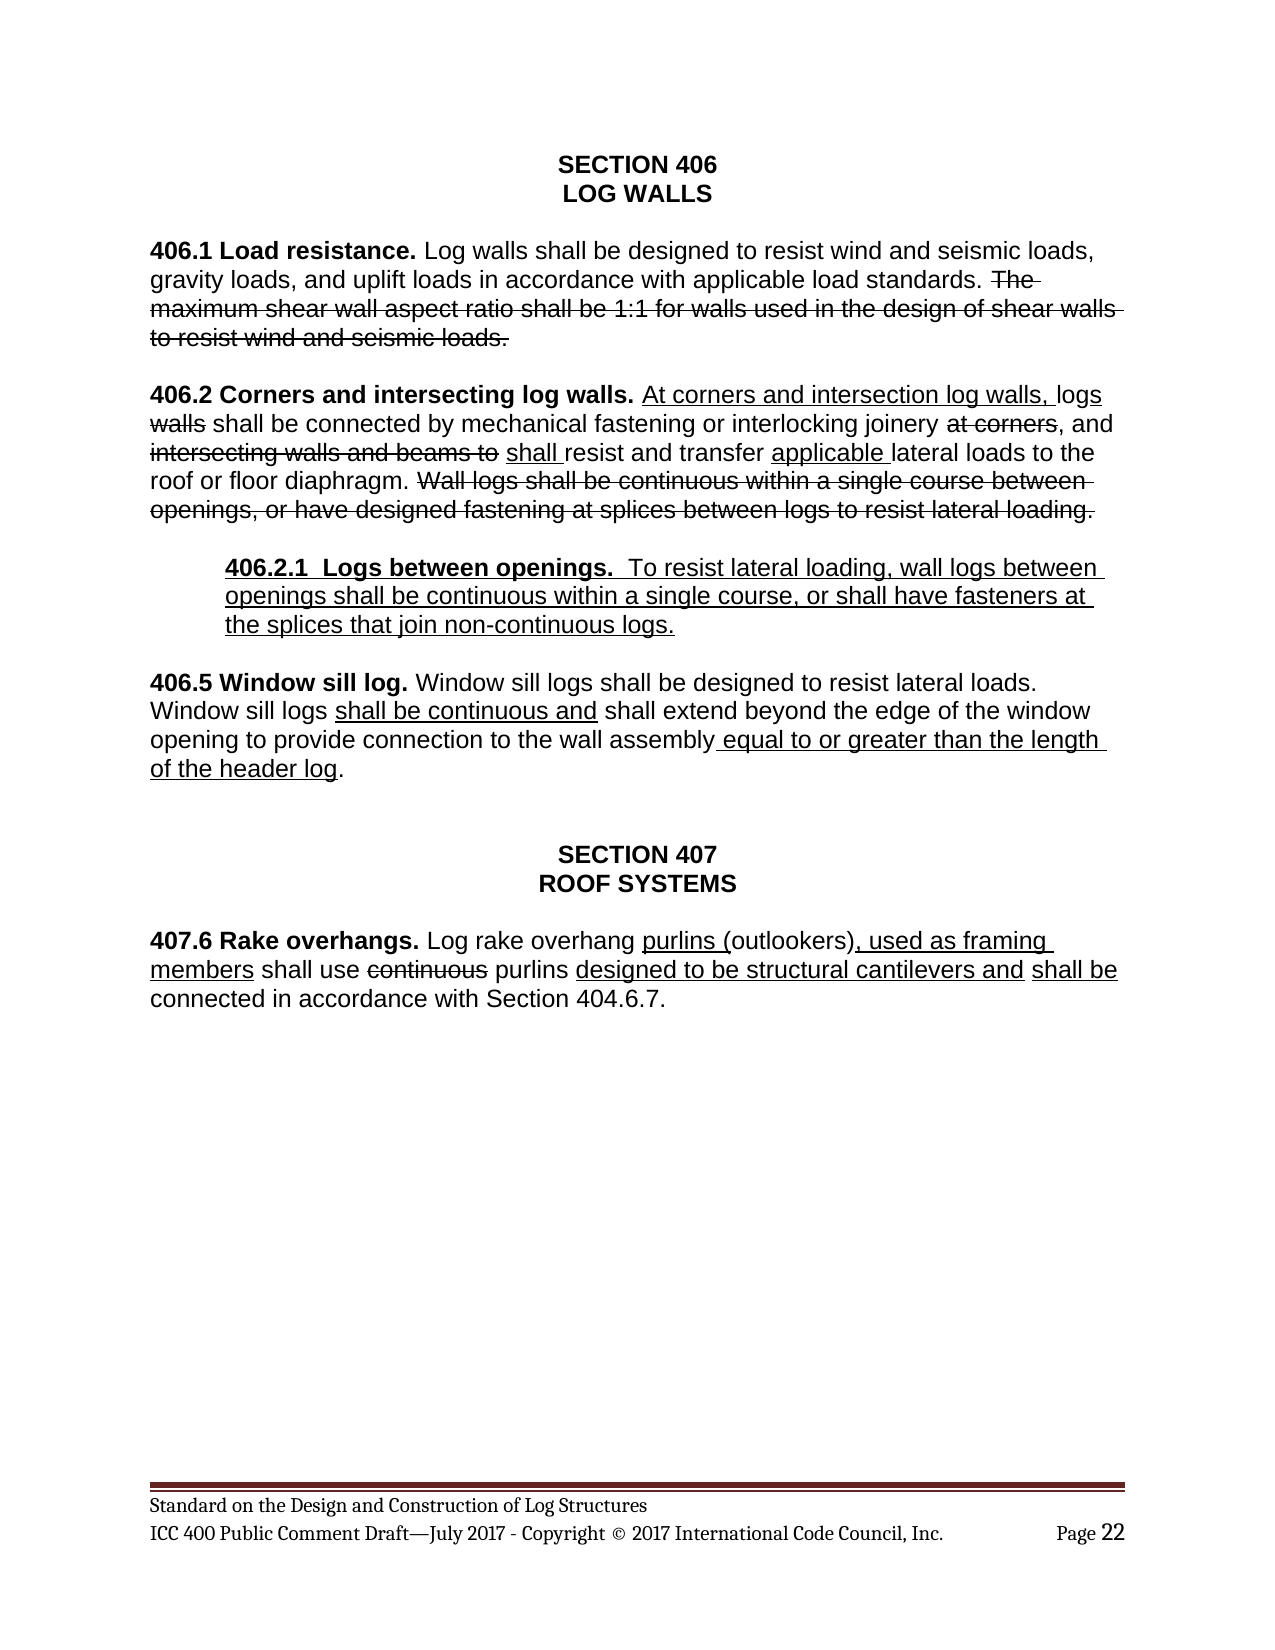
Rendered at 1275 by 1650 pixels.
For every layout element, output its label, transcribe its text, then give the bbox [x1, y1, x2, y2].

text 406.1 Load resistance. Log walls shall be designed to resist wind and seismic loads, gravity loads, and uplift loads in accordance with applicable load standards. The maximum shear wall aspect ratio shall be 1:1 for walls used in the design of shear walls to resist wind and seismic loads. [150, 236, 1125, 351]
text SECTION 407 [150, 840, 1125, 869]
text 406.5 Window sill log. Window sill logs shall be designed to resist lateral loads. Window sill logs shall be continuous and shall extend beyond the edge of the window opening to provide connection to the wall assembly equal to or greater than the length of the header log. [150, 667, 1125, 782]
text 406.2 Corners and intersecting log walls. At corners and intersection log walls, logs walls shall be connected by mechanical fastening or interlocking joinery at corners, and intersecting walls and beams to shall resist and transfer applicable lateral loads to the roof or floor diaphragm. Wall logs shall be continuous within a single course between openings, or have designed fastening at splices between logs to resist lateral loading. [150, 380, 1125, 524]
text SECTION 406 [150, 150, 1125, 179]
text ROOF SYSTEMS [150, 869, 1125, 897]
text 406.2.1 Logs between openings. To resist lateral loading, wall logs between openings shall be continuous within a single course, or shall have fasteners at the splices that join non-continuous logs. [225, 552, 1125, 639]
text 407.6 Rake overhangs. Log rake overhang purlins (outlookers), used as framing members shall use continuous purlins designed to be structural cantilevers and shall be connected in accordance with Section 404.6.7. [150, 926, 1125, 1012]
text LOG WALLS [150, 179, 1125, 207]
